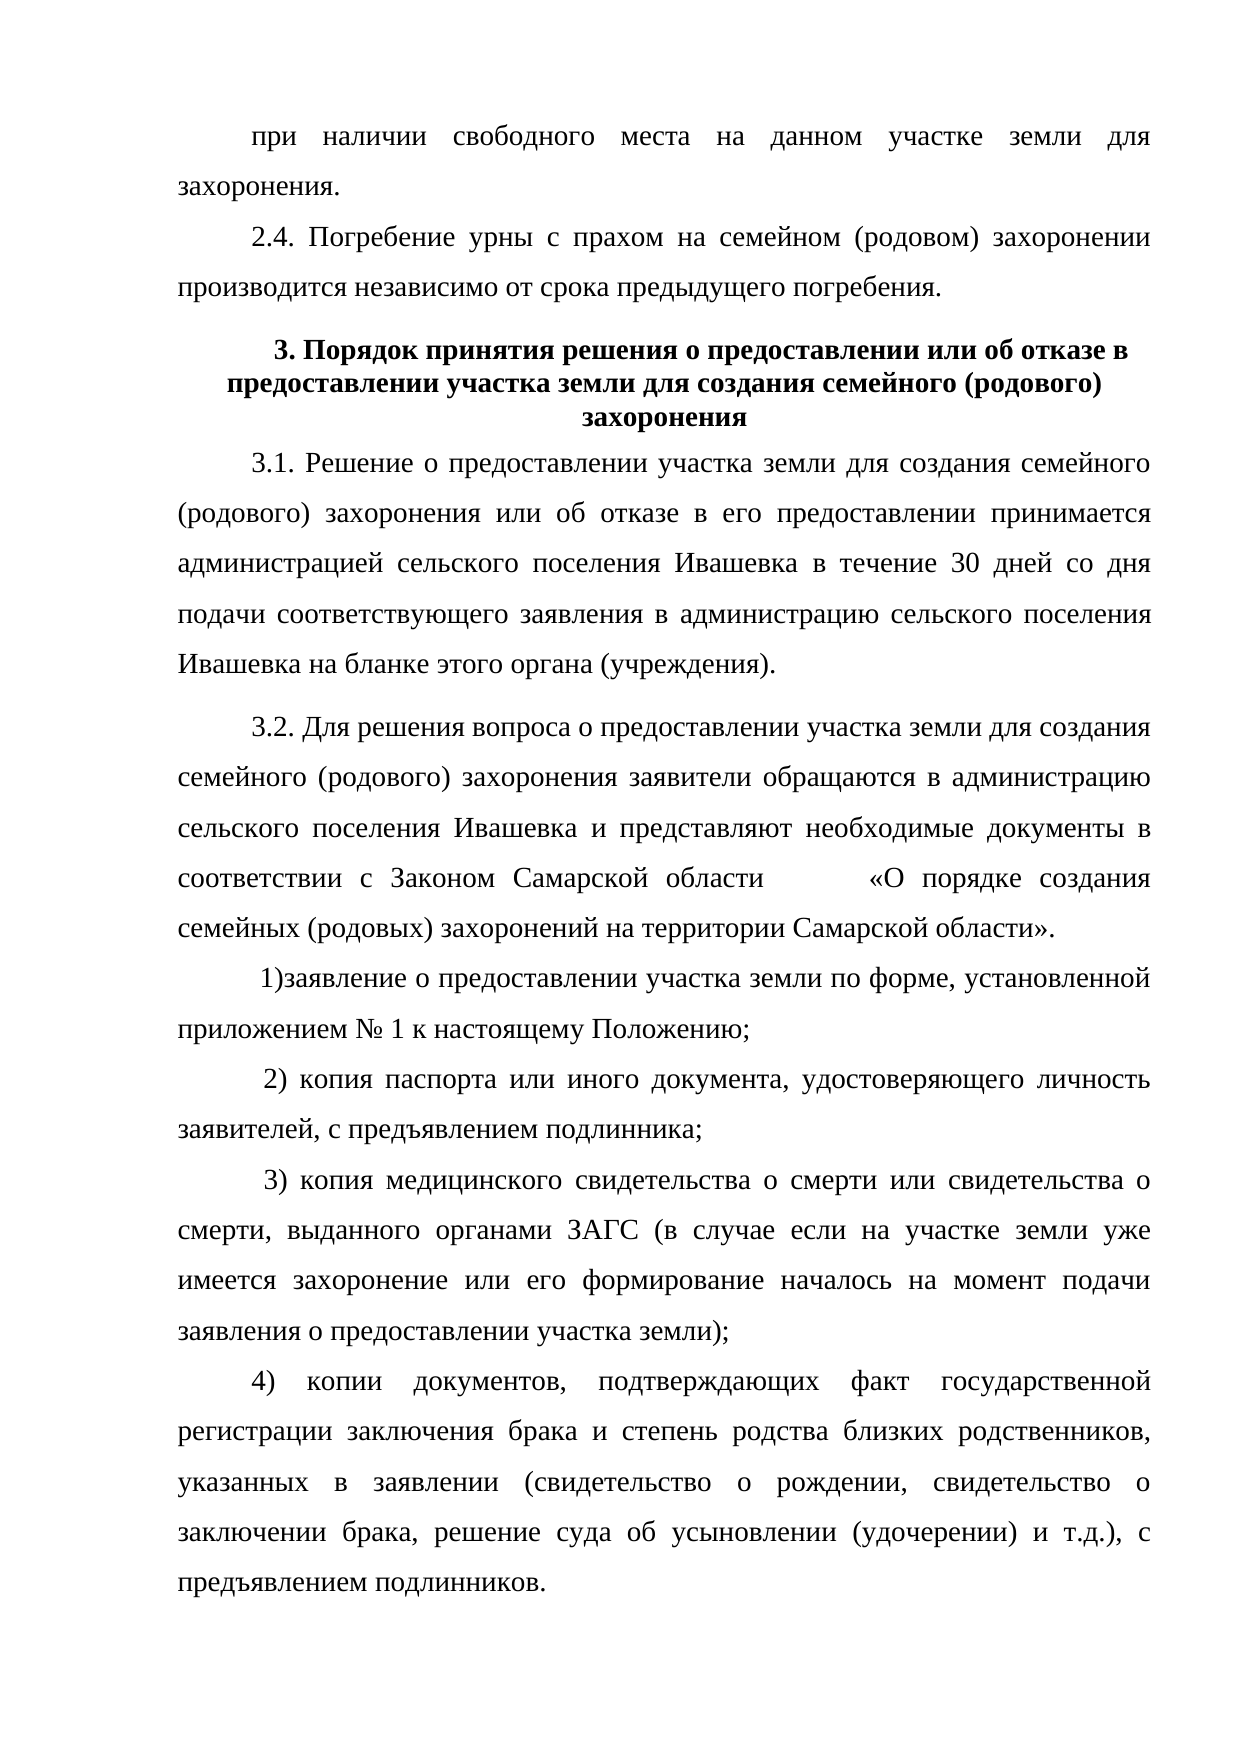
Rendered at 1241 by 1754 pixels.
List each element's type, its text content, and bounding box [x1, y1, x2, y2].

text 3.2. Для решения вопроса о предоставлении участка земли для создания семейного (родового) захоронения заявители обращаются в администрацию сельского поселения Ивашевка и представляют необходимые документы в соответствии с Законом Самарской области «О порядке создания семейных (родовых) захоронений на территории Самарской области». [177, 709, 1152, 944]
text 3. Порядок принятия решения о предоставлении или об отказе в предоставлении участка земли для создания семейного (родового) захоронения [177, 332, 1152, 432]
text 2) копия паспорта или иного документа, удостоверяющего личность заявителей, с предъявлением подлинника; [177, 1061, 1152, 1145]
text 3) копия медицинского свидетельства о смерти или свидетельства о смерти, выданного органами ЗАГС (в случае если на участке земли уже имеется захоронение или его формирование началось на момент подачи заявления о предоставлении участка земли); [177, 1162, 1152, 1346]
text 2.4. Погребение урны с прахом на семейном (родовом) захоронении производится независимо от срока предыдущего погребения. [177, 219, 1152, 303]
text 1)заявление о предоставлении участка земли по форме, установленной приложением № 1 к настоящему Положению; [177, 961, 1152, 1044]
text 3.1. Решение о предоставлении участка земли для создания семейного (родового) захоронения или об отказе в его предоставлении принимается администрацией сельского поселения Ивашевка в течение 30 дней со дня подачи соответствующего заявления в администрацию сельского поселения Ивашевка на бланке этого органа (учреждения). [177, 445, 1152, 680]
text при наличии свободного места на данном участке земли для захоронения. [177, 118, 1152, 202]
text 4) копии документов, подтверждающих факт государственной регистрации заключения брака и степень родства близких родственников, указанных в заявлении (свидетельство о рождении, свидетельство о заключении брака, решение суда об усыновлении (удочерении) и т.д.), с предъявлением подлинников. [177, 1363, 1152, 1598]
